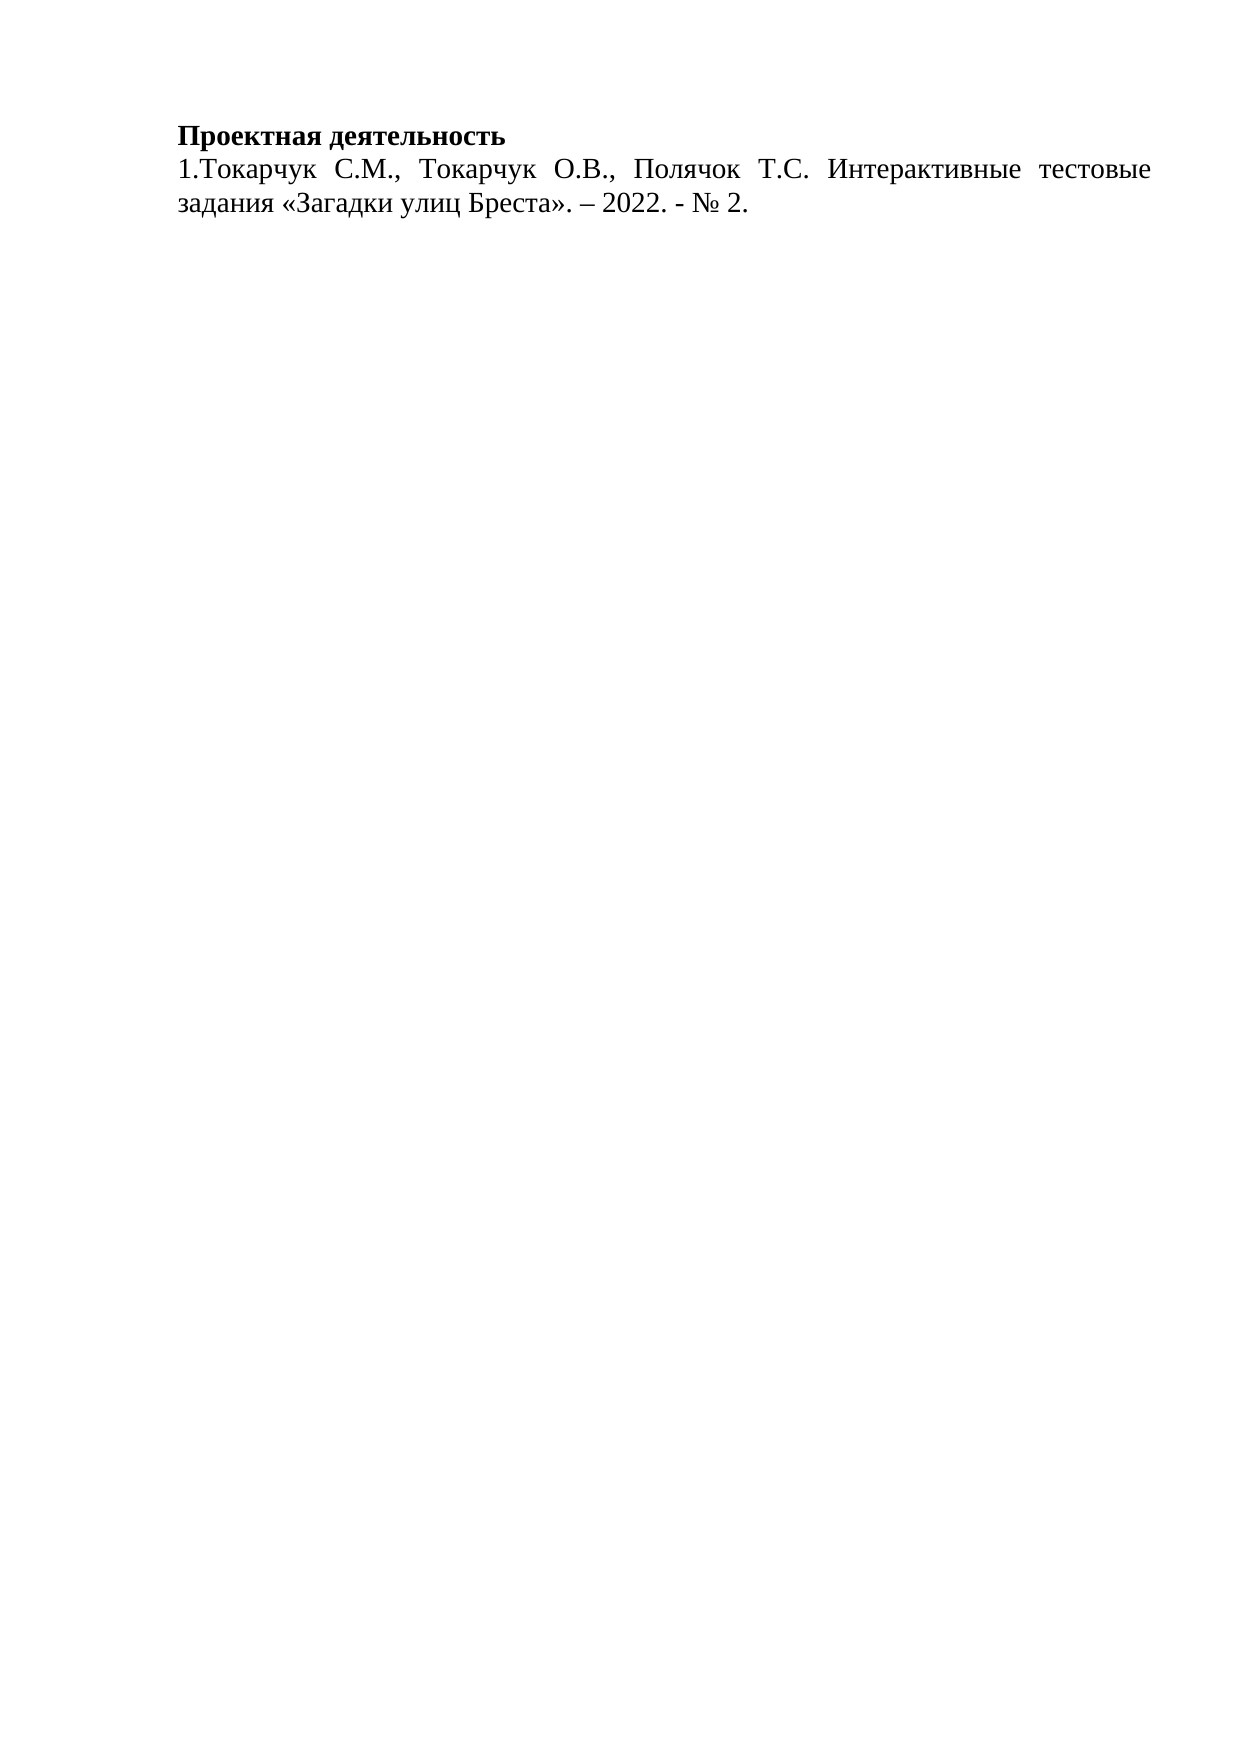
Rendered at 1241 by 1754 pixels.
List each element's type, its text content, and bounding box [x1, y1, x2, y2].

text Проектная деятельность [177, 118, 1152, 152]
text 1.Токарчук С.М., Токарчук О.В., Полячок Т.С. Интерактивные тестовые задания «Загадки улиц Бреста». – 2022. - № 2. [177, 152, 1152, 219]
